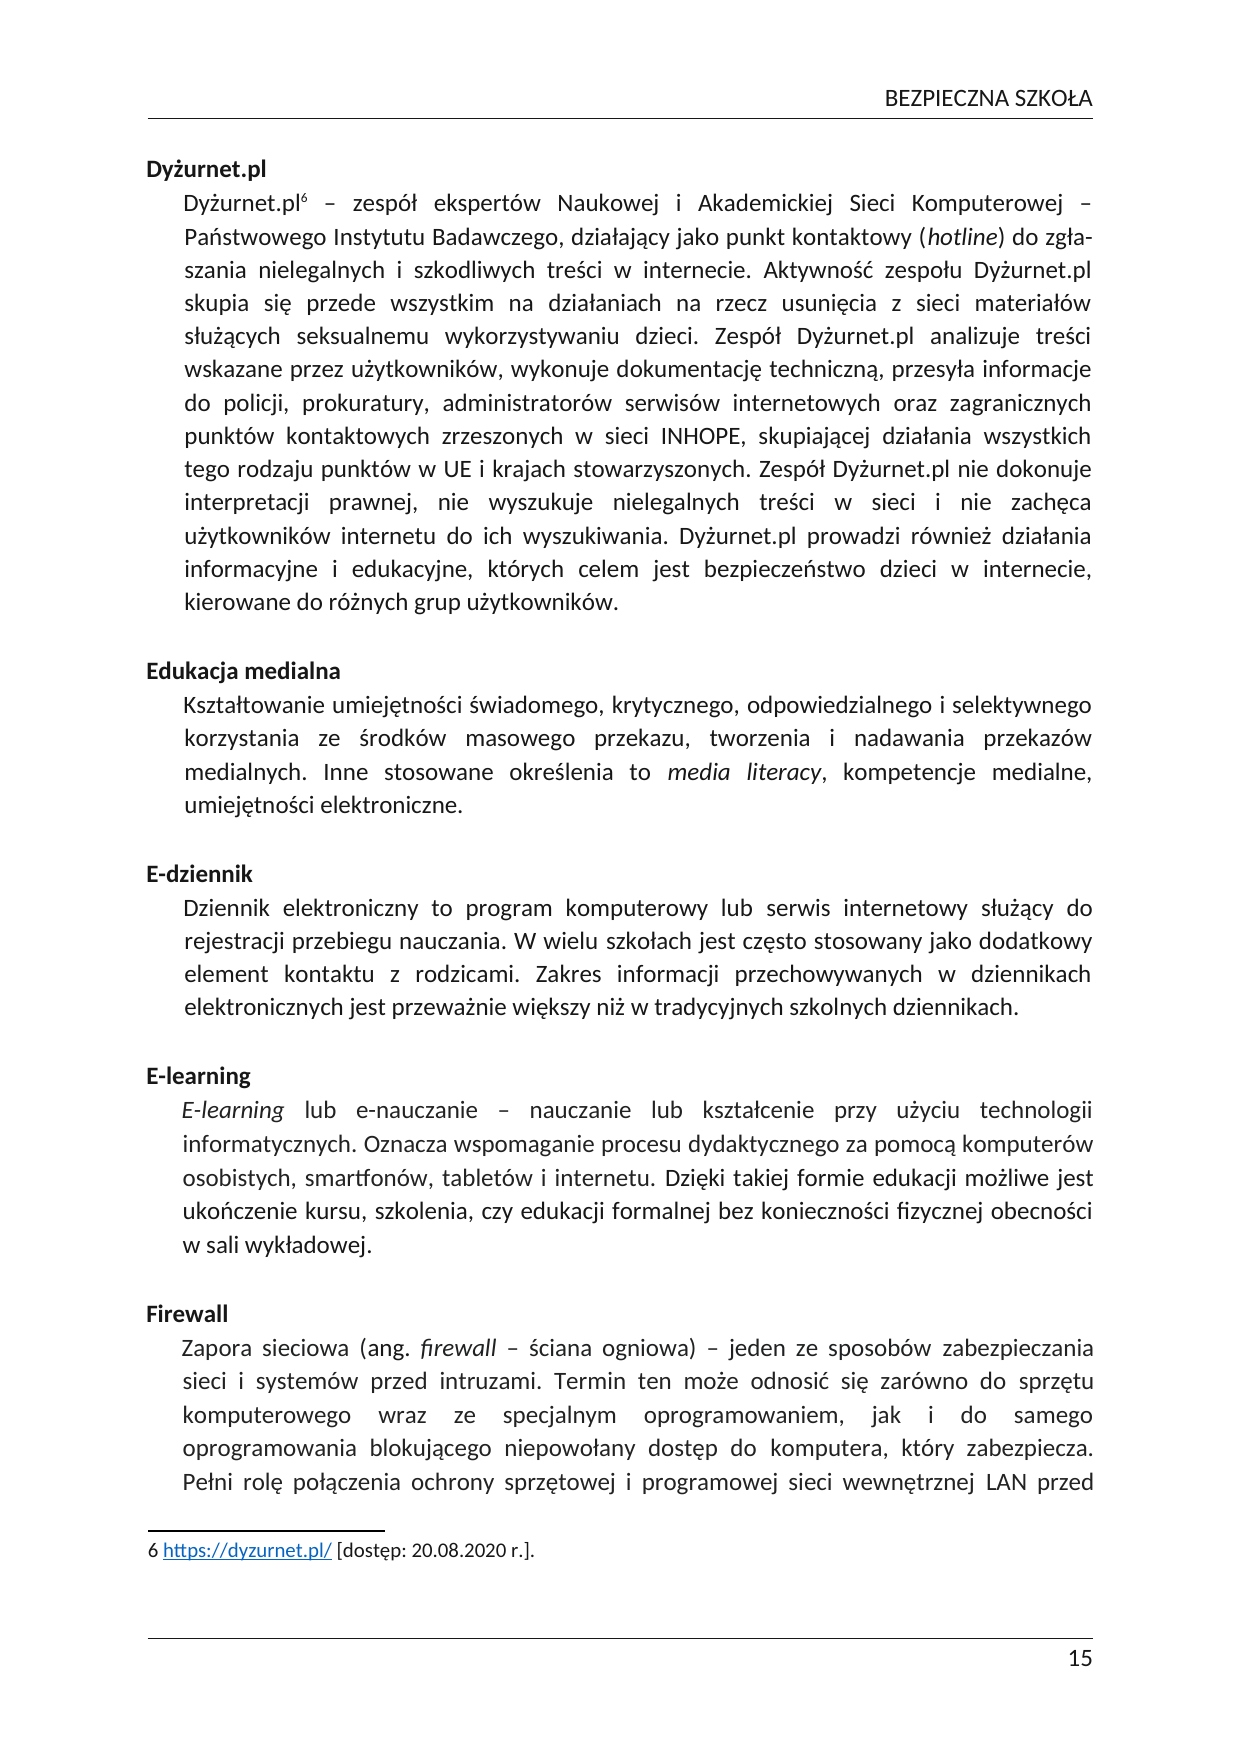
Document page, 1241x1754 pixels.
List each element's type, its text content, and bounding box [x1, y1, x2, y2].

text Dyżurnet.pl – zespół ekspertów Naukowej i Akademickiej Sieci Komputerowej – Państwowego Instytutu Badawczego, działający jako punkt kontaktowy (hotline) do zgła- szania nielegalnych i szkodliwych treści w internecie. Aktywność zespołu Dyżurnet.pl skupia się przede wszystkim na działaniach na rzecz usunięcia z sieci materiałów służących seksualnemu wykorzystywaniu dzieci. Zespół Dyżurnet.pl analizuje treści wskazane przez użytkowników, wykonuje dokumentację techniczną, przesyła informacje do policji, prokuratury, administratorów serwisów internetowych oraz zagranicznych punktów kontaktowych zrzeszonych w sieci INHOPE, skupiającej działania wszystkich tego rodzaju punktów w UE i krajach stowarzyszonych. Zespół Dyżurnet.pl nie dokonuje interpretacji prawnej, nie wyszukuje nielegalnych treści w sieci i nie zachęca użytkowników internetu do ich wyszukiwania. Dyżurnet.pl prowadzi również działania informacyjne i edukacyjne, których celem jest bezpieczeństwo dzieci w internecie, kierowane do różnych grup użytkowników. [183, 187, 1093, 617]
subtitle Dyżurnet.pl [146, 153, 1093, 184]
text Dziennik elektroniczny to program komputerowy lub serwis internetowy służący do rejestracji przebiegu nauczania. W wielu szkołach jest często stosowany jako dodatkowy element kontaktu z rodzicami. Zakres informacji przechowywanych w dziennikach elektronicznych jest przeważnie większy niż w tradycyjnych szkolnych dziennikach. [183, 892, 1093, 1022]
subtitle Edukacja medialna [146, 655, 1093, 686]
subtitle E-dziennik [146, 858, 1093, 888]
text E-learning lub e-nauczanie – nauczanie lub kształcenie przy użyciu technologii informatycznych. Oznacza wspomaganie procesu dydaktycznego za pomocą komputerów osobistych, smartfonów, tabletów i internetu. Dzięki takiej formie edukacji możliwe jest ukończenie kursu, szkolenia, czy edukacji formalnej bez konieczności fizycznej obecności w sali wykładowej. [181, 1094, 1094, 1259]
subtitle E-learning [146, 1061, 1093, 1091]
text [181, 1332, 1094, 1496]
subtitle Firewall [146, 1298, 1093, 1328]
text Kształtowanie umiejętności świadomego, krytycznego, odpowiedzialnego i selektywnego korzystania ze środków masowego przekazu, tworzenia i nadawania przekazów medialnych. Inne stosowane określenia to media literacy, kompetencje medialne, umiejętności elektroniczne. [183, 689, 1093, 819]
